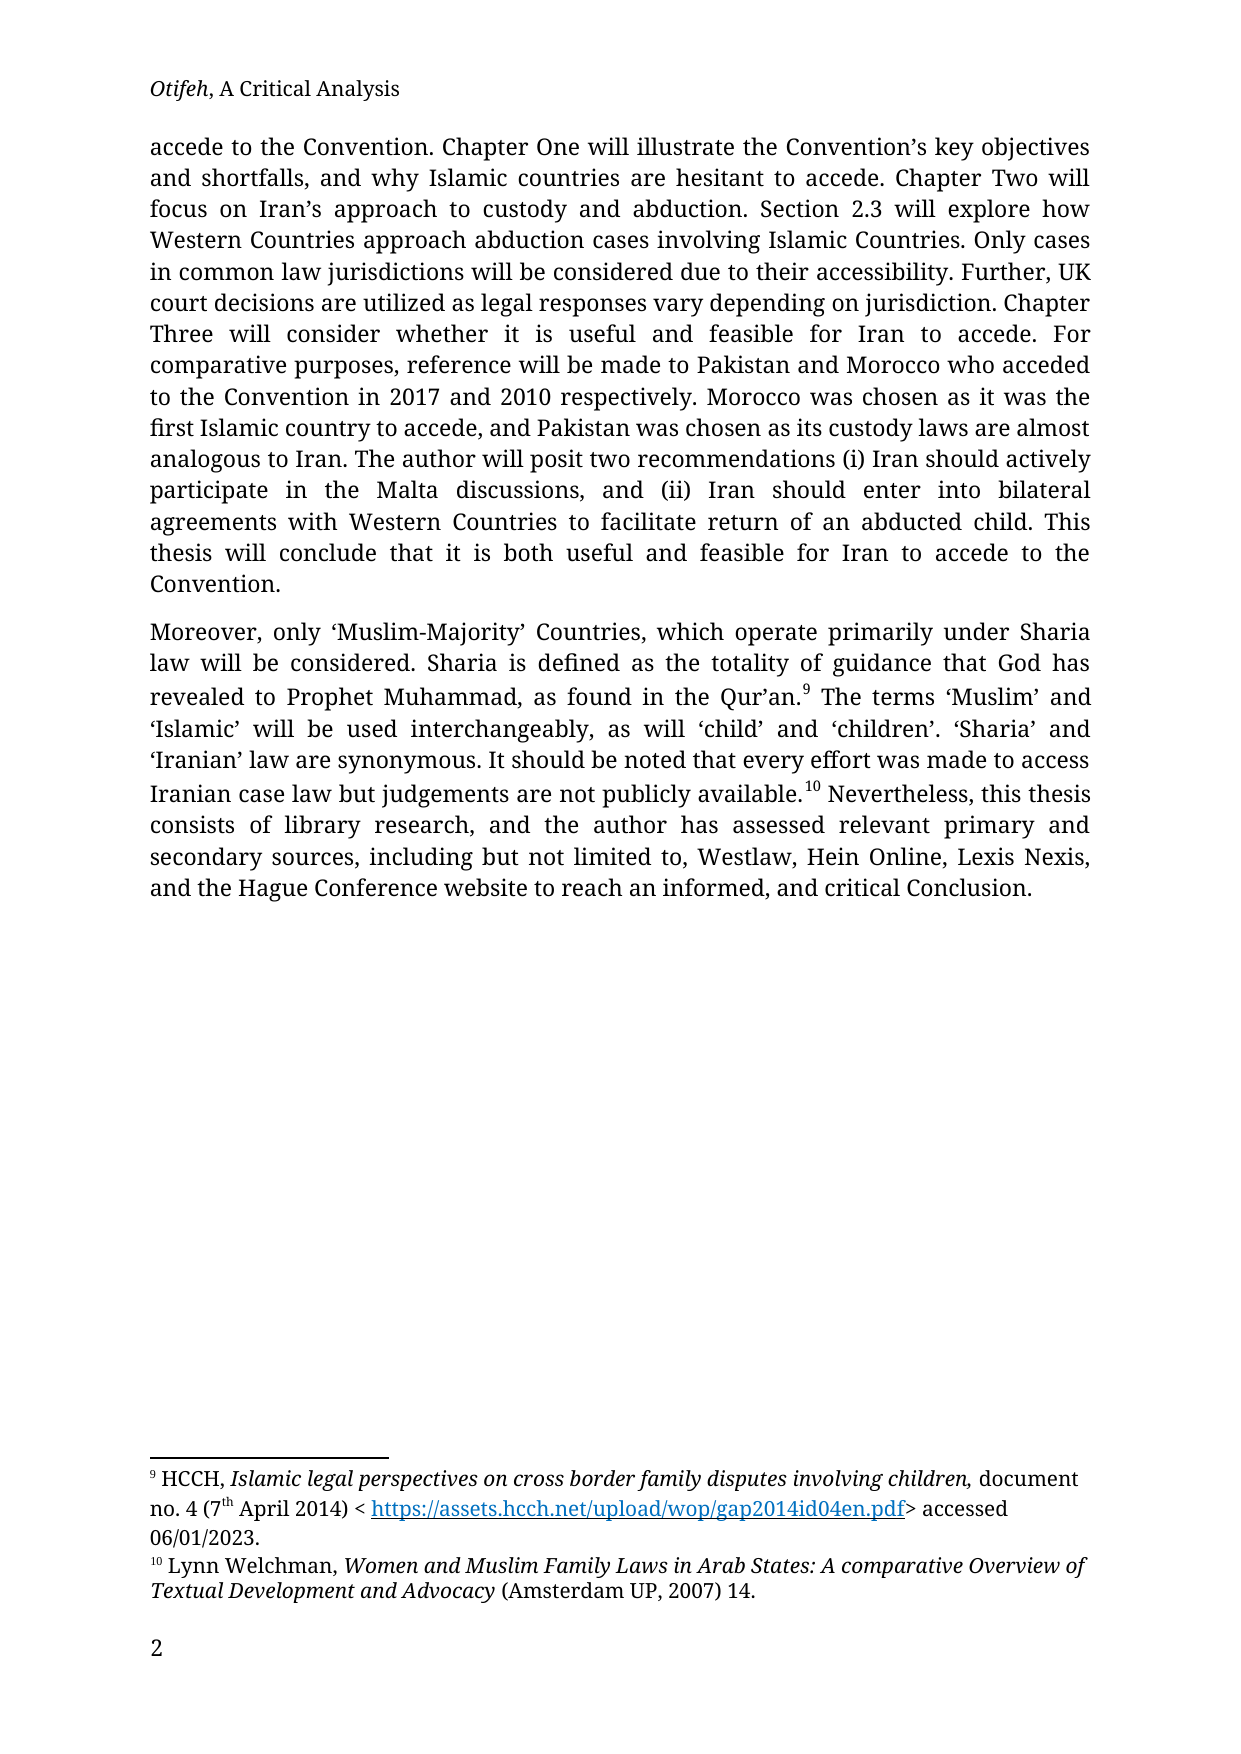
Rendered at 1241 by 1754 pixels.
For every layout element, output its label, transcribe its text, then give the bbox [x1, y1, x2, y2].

text Moreover, only ‘Muslim-Majority’ Countries, which operate primarily under Sharia law will be considered. Sharia is defined as the totality of guidance that God has revealed to Prophet Muhammad, as found in the Qur’an. The terms ‘Muslim’ and ‘Islamic’ will be used interchangeably, as will ‘child’ and ‘children’. ‘Sharia’ and ‘Iranian’ law are synonymous. It should be noted that every effort was made to access Iranian case law but judgements are not publicly available. Nevertheless, this thesis consists of library research, and the author has assessed relevant primary and secondary sources, including but not limited to, Westlaw, Hein Online, Lexis Nexis, and the Hague Conference website to reach an informed, and critical Conclusion. [149, 616, 1092, 903]
text This background informs the research question explored by this thesis. This thesis will evaluate the theoretical underpinnings of the Convention, Iran’s statutory framework, and discuss whether, in light of this, it is useful and feasible for Iran to accede to the Convention. Chapter One will illustrate the Convention’s key objectives and shortfalls, and why Islamic countries are hesitant to accede. Chapter Two will focus on Iran’s approach to custody and abduction. Section 2.3 will explore how Western Countries approach abduction cases involving Islamic Countries. Only cases in common law jurisdictions will be considered due to their accessibility. Further, UK court decisions are utilized as legal responses vary depending on jurisdiction. Chapter Three will consider whether it is useful and feasible for Iran to accede. For comparative purposes, reference will be made to Pakistan and Morocco who acceded to the Convention in 2017 and 2010 respectively. Morocco was chosen as it was the first Islamic country to accede, and Pakistan was chosen as its custody laws are almost analogous to Iran. The author will posit two recommendations (i) Iran should actively participate in the Malta discussions, and (ii) Iran should enter into bilateral agreements with Western Countries to facilitate return of an abducted child. This thesis will conclude that it is both useful and feasible for Iran to accede to the Convention. [149, 131, 1092, 599]
